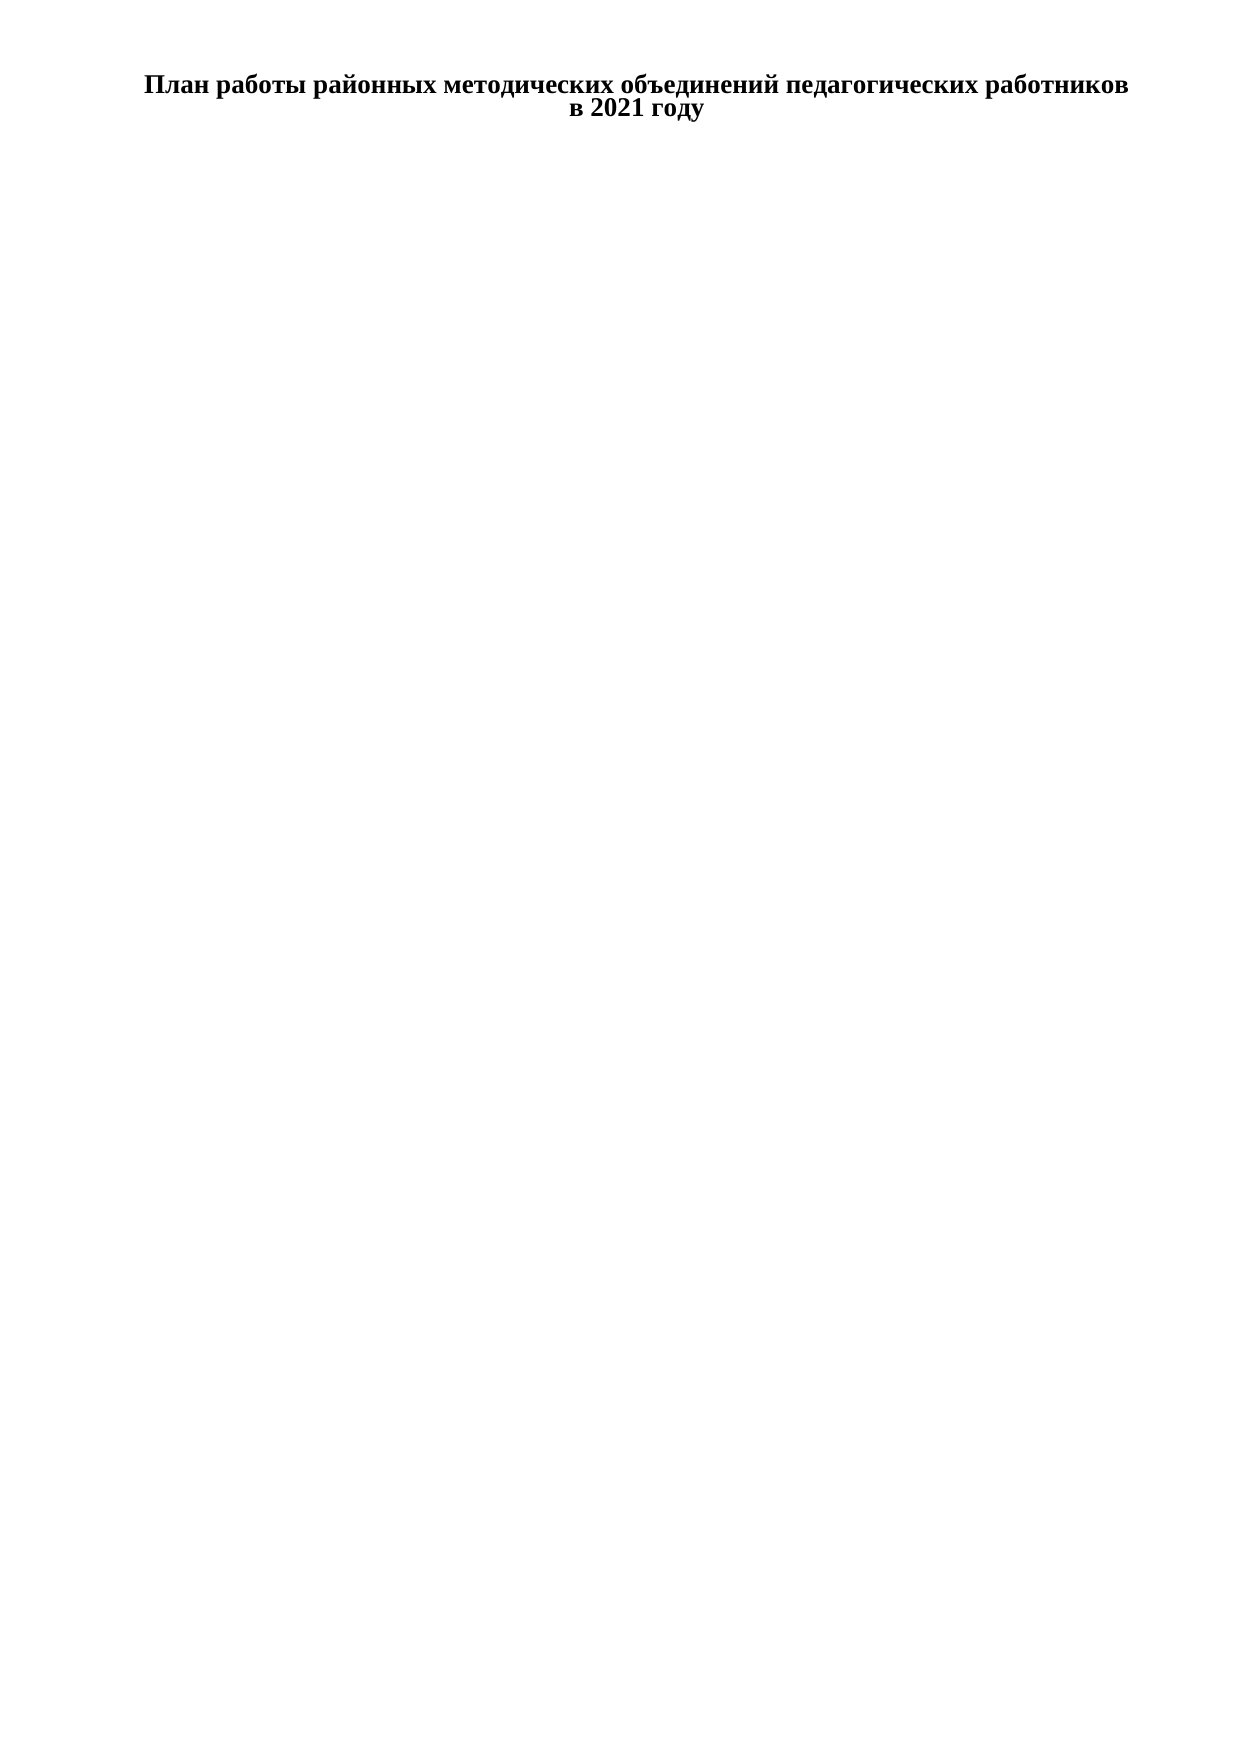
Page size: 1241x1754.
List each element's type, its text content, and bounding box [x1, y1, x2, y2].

text План работы районных методических объединений педагогических работников в 2021 году [135, 75, 1138, 121]
